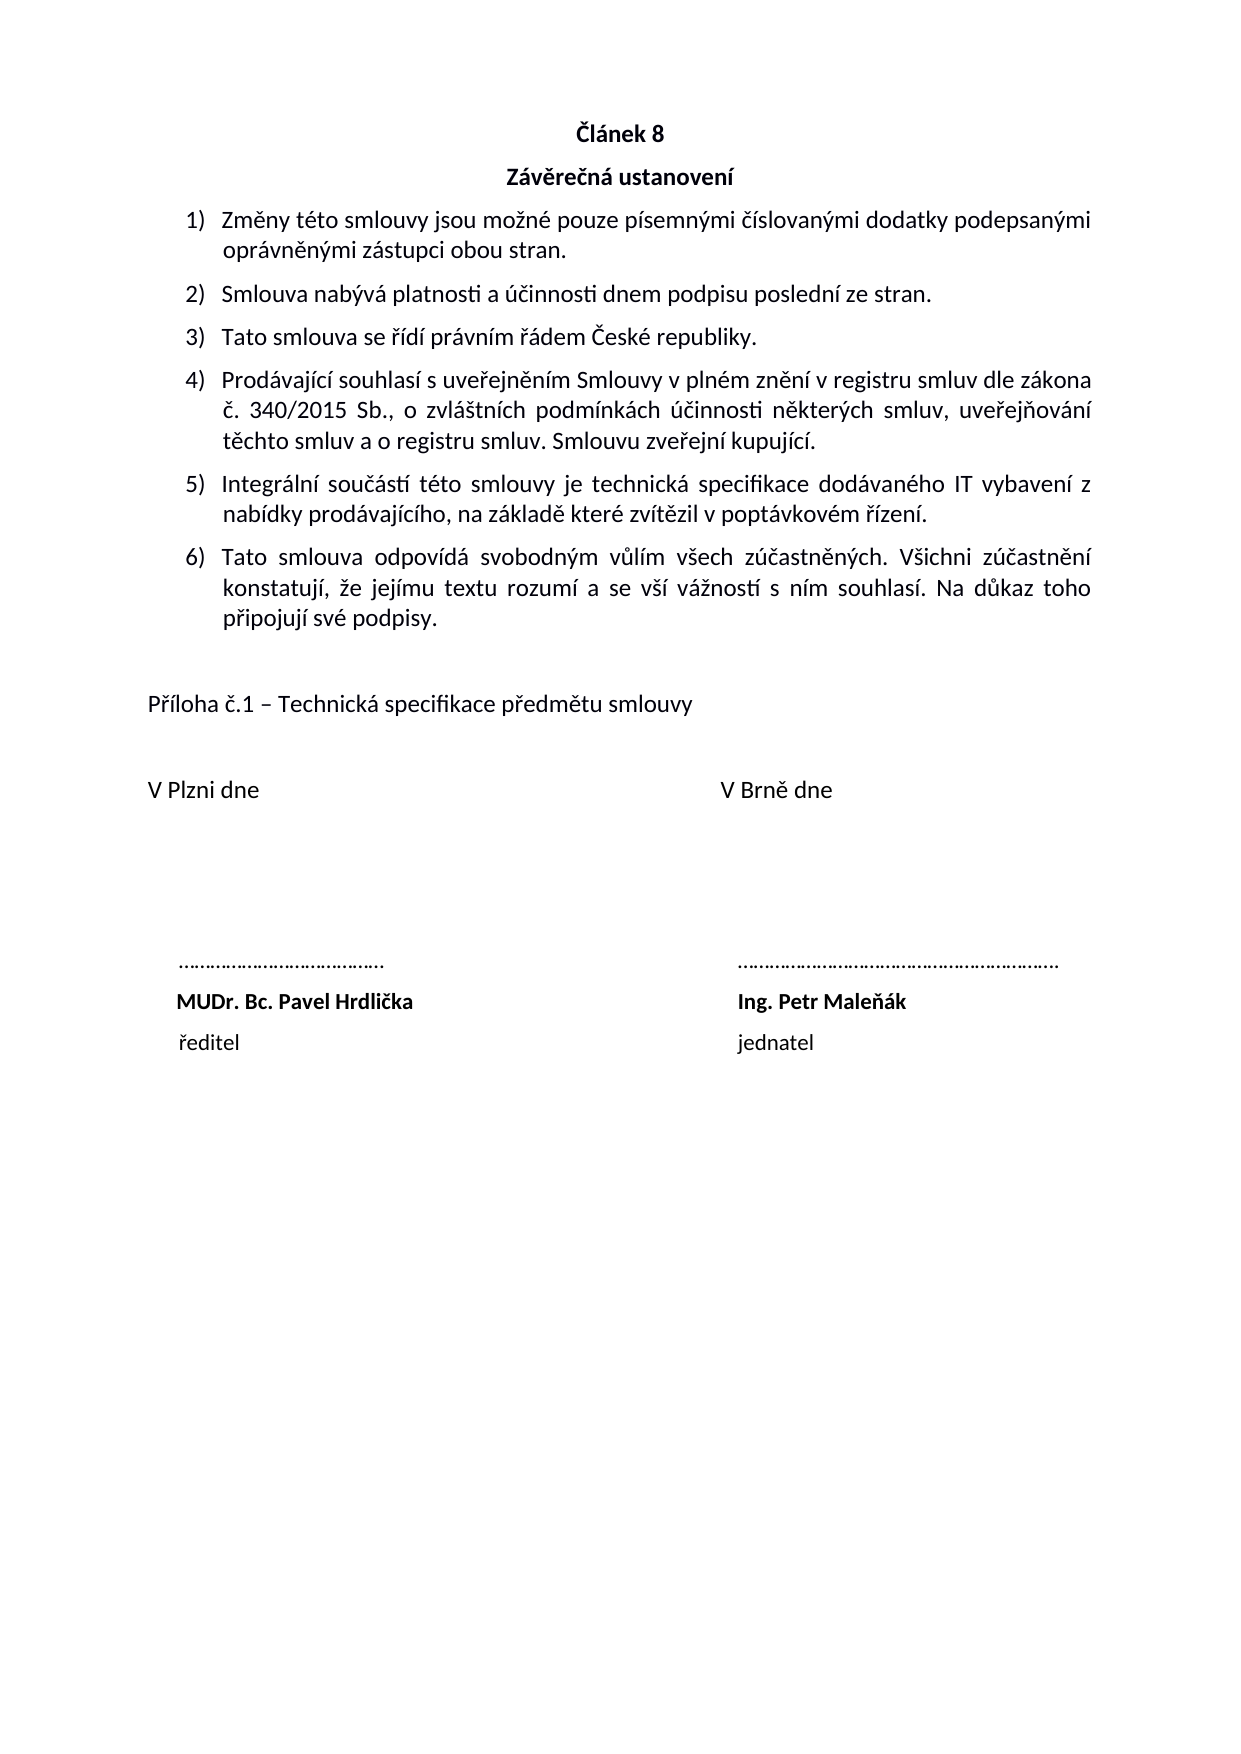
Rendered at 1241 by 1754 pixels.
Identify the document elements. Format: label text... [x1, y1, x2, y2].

list Tato smlouva odpovídá svobodným vůlím všech zúčastněných. Všichni zúčastnění konstatují, že jejímu textu rozumí a se vší vážností s ním souhlasí. Na důkaz toho připojují své podpisy. [185, 541, 1092, 633]
text ………………………………… ……………………………………………………. [148, 947, 1092, 974]
text Příloha č.1 – Technická specifikace předmětu smlouvy [148, 688, 1092, 719]
text V Plzni dne V Brně dne [148, 774, 1092, 805]
text MUDr. Bc. Pavel Hrdlička Ing. Petr Maleňák [148, 987, 1092, 1015]
text ředitel jednatel [148, 1028, 1092, 1056]
list Změny této smlouvy jsou možné pouze písemnými číslovanými dodatky podepsanými oprávněnými zástupci obou stran. [185, 204, 1092, 265]
text Článek 8 [148, 118, 1092, 149]
list Prodávající souhlasí s uveřejněním Smlouvy v plném znění v registru smluv dle zákona č. 340/2015 Sb., o zvláštních podmínkách účinnosti některých smluv, uveřejňování těchto smluv a o registru smluv. Smlouvu zveřejní kupující. [185, 364, 1092, 455]
list Smlouva nabývá platnosti a účinnosti dnem podpisu poslední ze stran. [185, 278, 1092, 308]
list Tato smlouva se řídí právním řádem České republiky. [185, 321, 1092, 351]
list Integrální součástí této smlouvy je technická specifikace dodávaného IT vybavení z nabídky prodávajícího, na základě které zvítězil v poptávkovém řízení. [185, 468, 1092, 529]
text Závěrečná ustanovení [148, 161, 1092, 192]
